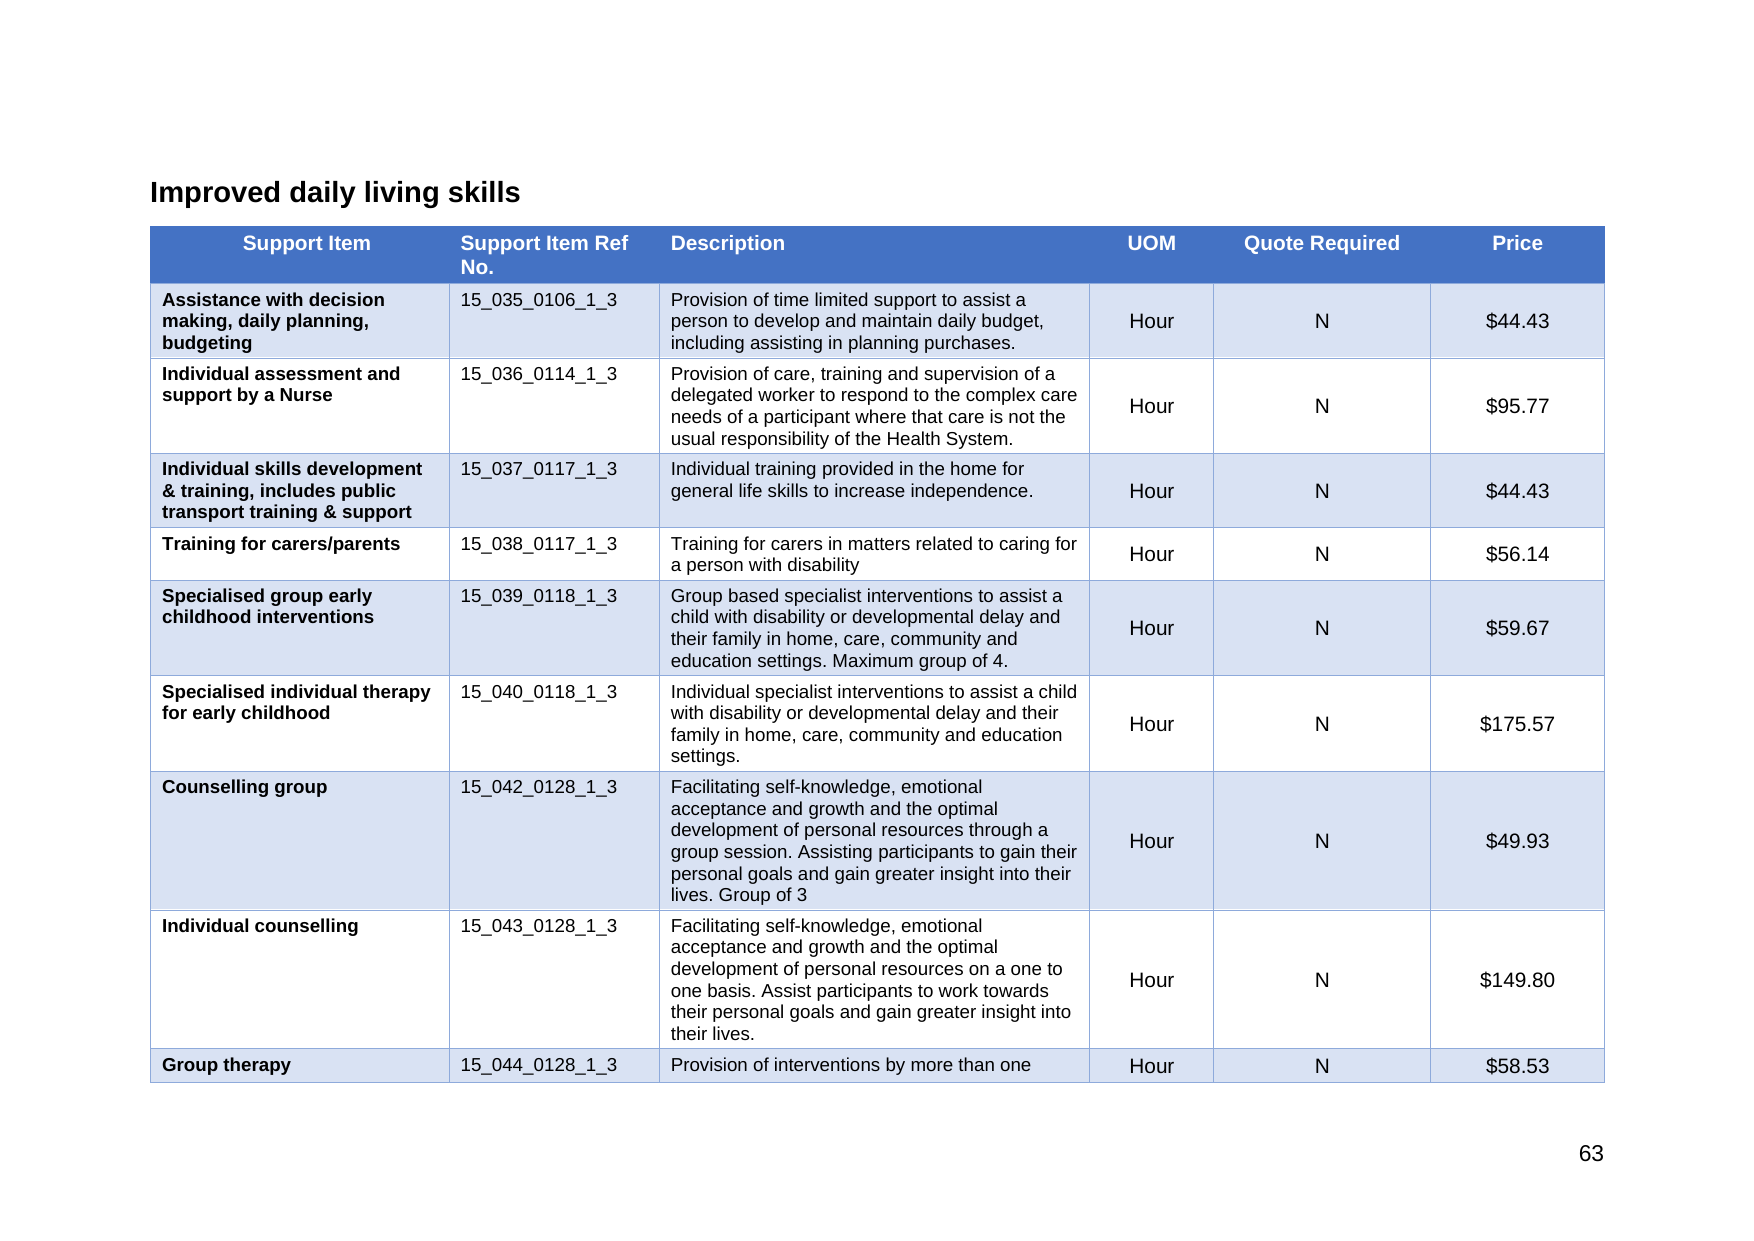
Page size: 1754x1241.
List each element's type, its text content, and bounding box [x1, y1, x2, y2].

table_cell N [1214, 1049, 1430, 1082]
table_cell 15_040_0118_1_3 [450, 676, 659, 771]
table_cell Provision of care, training and supervision of a delegated worker to respond to the complex care needs of a participant where that care is not the usual responsibility of the Health System. [660, 359, 1089, 453]
table_cell Individual assessment and support by a Nurse [151, 359, 449, 453]
table_cell Hour [1090, 1049, 1213, 1082]
table_cell $56.14 [1431, 528, 1604, 579]
table_cell $95.77 [1431, 359, 1604, 453]
table_cell Hour [1090, 911, 1213, 1048]
table_cell 15_043_0128_1_3 [450, 911, 659, 1048]
table_header Quote Required [1214, 227, 1430, 283]
table_cell Hour [1090, 528, 1213, 579]
table_cell N [1214, 581, 1430, 675]
table_cell Training for carers/parents [151, 528, 449, 579]
table_cell 15_042_0128_1_3 [450, 772, 659, 909]
table_cell N [1214, 772, 1430, 909]
table_cell Specialised individual therapy for early childhood [151, 676, 449, 771]
table_cell 15_035_0106_1_3 [450, 284, 659, 357]
table_cell $58.53 [1431, 1049, 1604, 1082]
table_cell $59.67 [1431, 581, 1604, 675]
subtitle Improved daily living skills [150, 175, 1604, 208]
table_cell Counselling group [151, 772, 449, 909]
table_cell $49.93 [1431, 772, 1604, 909]
table_cell 15_036_0114_1_3 [450, 359, 659, 453]
table_cell Hour [1090, 772, 1213, 909]
table_cell Hour [1090, 676, 1213, 771]
table_cell Hour [1090, 359, 1213, 453]
table_cell N [1214, 911, 1430, 1048]
table_cell Individual skills development & training, includes public transport training & support [151, 454, 449, 527]
table_header Price [1431, 227, 1604, 283]
table_cell $44.43 [1431, 454, 1604, 527]
table_cell 15_037_0117_1_3 [450, 454, 659, 527]
table_cell Group therapy [151, 1049, 449, 1082]
table_cell 15_038_0117_1_3 [450, 528, 659, 579]
table_cell 15_044_0128_1_3 [450, 1049, 659, 1082]
table_cell Facilitating self-knowledge, emotional acceptance and growth and the optimal development of personal resources on a one to one basis. Assist participants to work towards their personal goals and gain greater insight into their lives. [660, 911, 1089, 1048]
table_cell $175.57 [1431, 676, 1604, 771]
table_header Support Item [151, 227, 449, 283]
table_cell N [1214, 359, 1430, 453]
table_cell Hour [1090, 454, 1213, 527]
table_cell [660, 1049, 1089, 1082]
table_cell Individual specialist interventions to assist a child with disability or developmental delay and their family in home, care, community and education settings. [660, 676, 1089, 771]
table_cell Individual training provided in the home for general life skills to increase independence. [660, 454, 1089, 527]
table_cell Individual counselling [151, 911, 449, 1048]
table_cell Hour [1090, 581, 1213, 675]
table_cell N [1214, 284, 1430, 357]
table_cell 15_039_0118_1_3 [450, 581, 659, 675]
table_cell Assistance with decision making, daily planning, budgeting [151, 284, 449, 357]
table_cell N [1214, 528, 1430, 579]
table_cell Specialised group early childhood interventions [151, 581, 449, 675]
table_cell N [1214, 454, 1430, 527]
table_cell N [1214, 676, 1430, 771]
table_header UOM [1090, 227, 1213, 283]
table_header Description [660, 227, 1089, 283]
table_header Support Item Ref No. [450, 227, 659, 283]
table_cell Facilitating self-knowledge, emotional acceptance and growth and the optimal development of personal resources through a group session. Assisting participants to gain their personal goals and gain greater insight into their lives. Group of 3 [660, 772, 1089, 909]
table_cell $149.80 [1431, 911, 1604, 1048]
table_cell Training for carers in matters related to caring for a person with disability [660, 528, 1089, 579]
table_cell $44.43 [1431, 284, 1604, 357]
table_cell Group based specialist interventions to assist a child with disability or developmental delay and their family in home, care, community and education settings. Maximum group of 4. [660, 581, 1089, 675]
table_cell Provision of time limited support to assist a person to develop and maintain daily budget, including assisting in planning purchases. [660, 284, 1089, 357]
table_cell Hour [1090, 284, 1213, 357]
